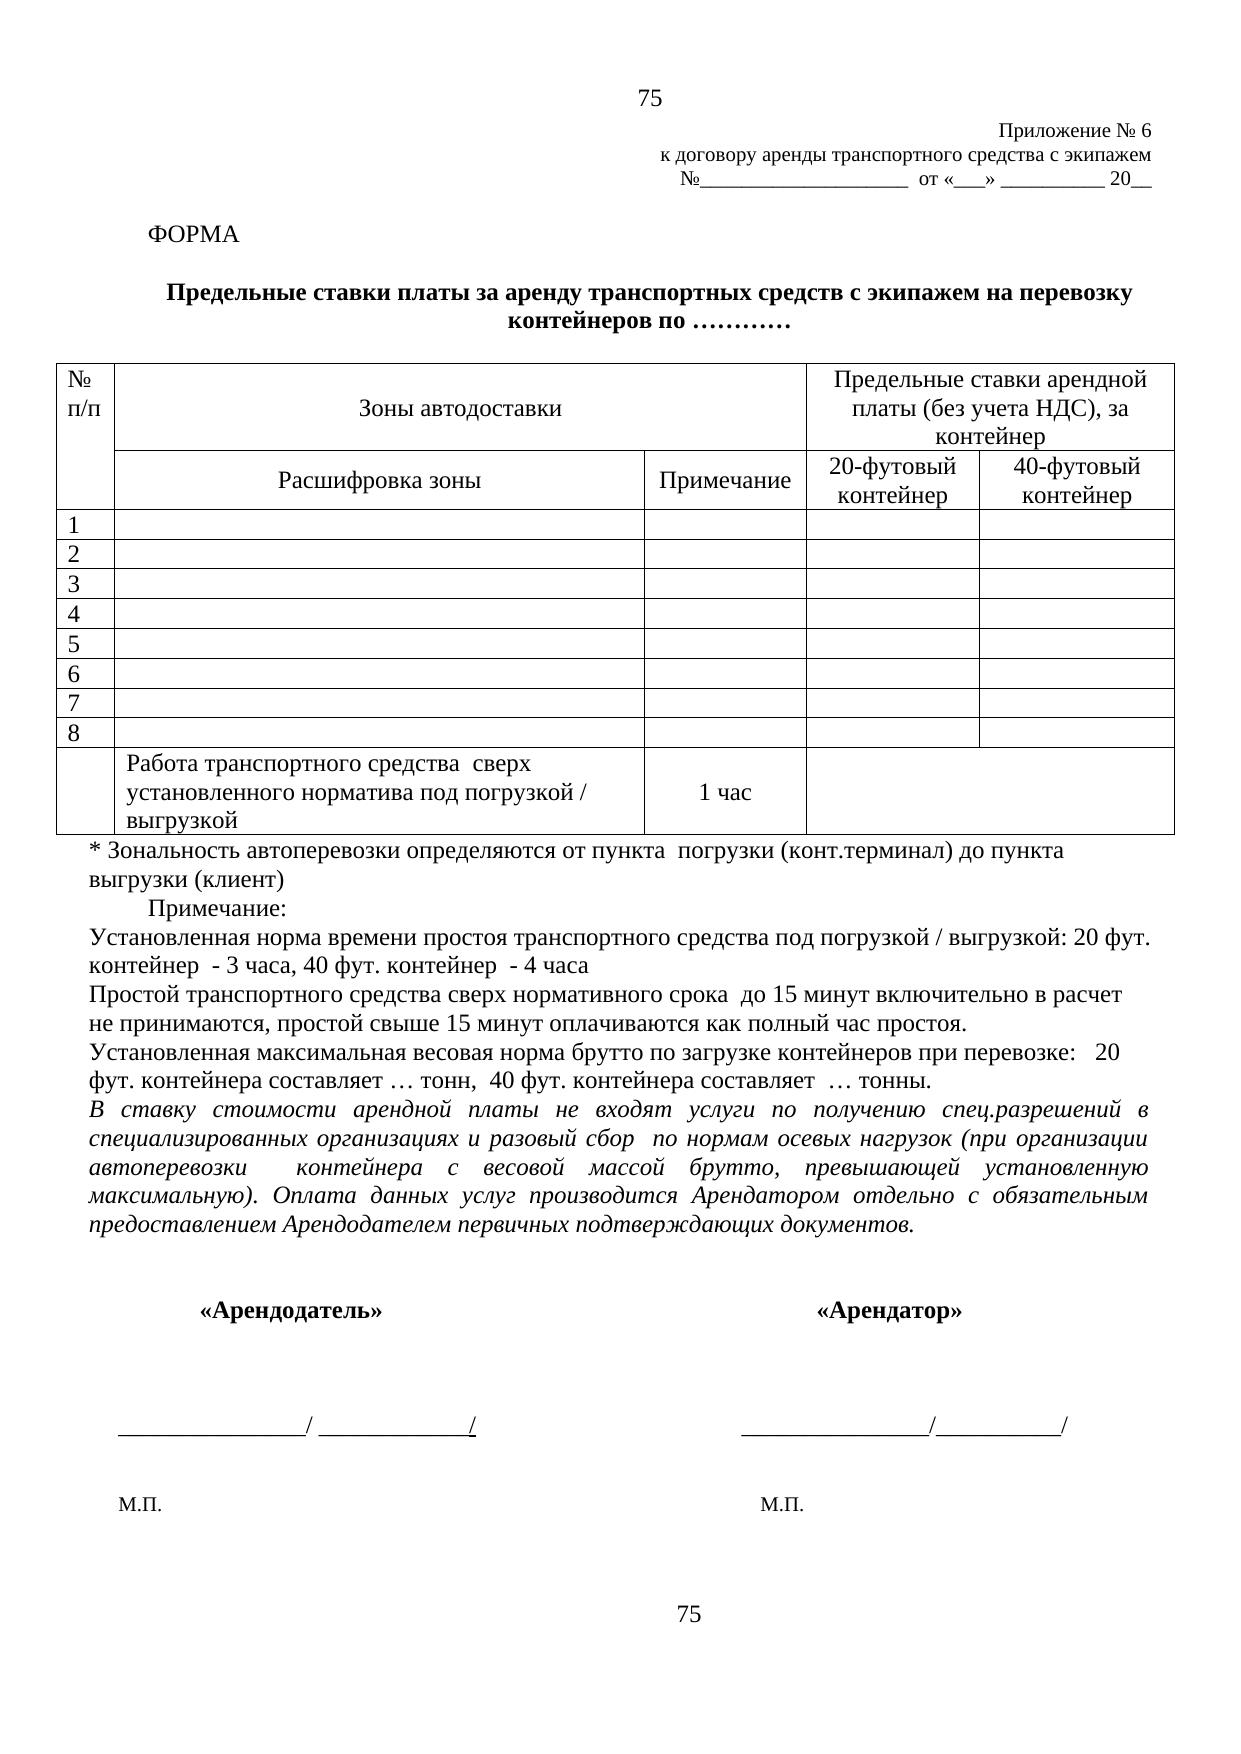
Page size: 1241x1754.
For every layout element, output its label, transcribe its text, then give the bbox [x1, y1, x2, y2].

text Установленная максимальная весовая норма брутто по загрузке контейнеров при перевозке: 20 фут. контейнера составляет … тонн, 40 фут. контейнера составляет … тонны. [89, 1037, 1152, 1094]
table_cell [807, 510, 979, 538]
table_cell [980, 599, 1174, 628]
table_cell Примечание [645, 451, 806, 509]
table_cell [980, 718, 1174, 747]
table_cell [980, 510, 1174, 538]
table_cell [807, 689, 979, 717]
table_cell [645, 629, 806, 658]
table_cell [980, 659, 1174, 687]
table_cell [980, 629, 1174, 658]
table_cell 6 [57, 659, 114, 687]
table_cell [115, 629, 644, 658]
table_cell 1 час [645, 748, 806, 834]
text Простой транспортного средства сверх нормативного срока до 15 минут включительно в расчет не принимаются, простой свыше 15 минут оплачиваются как полный час простоя. [89, 979, 1152, 1037]
table_cell [807, 599, 979, 628]
text _______________/ ____________/ _______________/__________/ [118, 1410, 1152, 1439]
table_cell [115, 689, 644, 717]
table_cell [807, 659, 979, 687]
table_cell [115, 569, 644, 598]
text Приложение № 6 [620, 118, 1152, 142]
table_cell [807, 569, 979, 598]
text М.П. М.П. [118, 1492, 1152, 1516]
text ФОРМА [148, 219, 1152, 248]
table_cell 2 [57, 540, 114, 568]
table_header Зоны автодоставки [115, 364, 806, 450]
text Установленная норма времени простоя транспортного средства под погрузкой / выгрузкой: 20 фут. контейнер - 3 часа, 40 фут. контейнер - 4 часа [89, 922, 1152, 979]
text В ставку стоимости арендной платы не входят услуги по получению спец.разрешений в специализированных организациях и разовый сбор по нормам осевых нагрузок (при организации автоперевозки контейнера с весовой массой брутто, превышающей установленную максимальную). Оплата данных услуг производится Арендатором отдельно с обязательным предоставлением Арендодателем первичных подтверждающих документов. [89, 1094, 1152, 1238]
table_cell [115, 659, 644, 687]
table_cell [807, 629, 979, 658]
table_cell [645, 540, 806, 568]
table_cell 8 [57, 718, 114, 747]
table_cell [980, 689, 1174, 717]
table_cell [645, 510, 806, 538]
table_cell 20-футовый контейнер [807, 451, 979, 509]
text * Зональность автоперевозки определяются от пункта погрузки (конт.терминал) до пункта выгрузки (клиент) [89, 835, 1152, 893]
table_cell [807, 540, 979, 568]
table_cell [645, 599, 806, 628]
table_cell 40-футовый контейнер [980, 451, 1174, 509]
table_cell Расшифровка зоны [115, 451, 644, 509]
table_cell [645, 718, 806, 747]
table_cell 3 [57, 569, 114, 598]
table_cell [980, 569, 1174, 598]
text к договору аренды транспортного средства с экипажем №____________________ от «___» __________ 20__ [620, 142, 1152, 190]
table_cell 7 [57, 689, 114, 717]
table_cell Работа транспортного средства сверх установленного норматива под погрузкой / выгрузкой [115, 748, 644, 834]
table_cell [807, 718, 979, 747]
text «Арендодатель» «Арендатор» [118, 1295, 1152, 1324]
table_cell [115, 599, 644, 628]
table_cell [57, 748, 114, 834]
table_header № п/п [57, 364, 114, 509]
table_cell [645, 659, 806, 687]
table_cell 5 [57, 629, 114, 658]
table_cell [807, 748, 1174, 834]
table_cell [645, 569, 806, 598]
table_cell [115, 510, 644, 538]
text Примечание: [148, 893, 1152, 922]
table_cell [115, 718, 644, 747]
table_cell [115, 540, 644, 568]
table_cell [980, 540, 1174, 568]
table_cell 4 [57, 599, 114, 628]
table_cell 1 [57, 510, 114, 538]
table_header Предельные ставки арендной платы (без учета НДС), за контейнер [807, 364, 1174, 450]
text Предельные ставки платы за аренду транспортных средств с экипажем на перевозку контейнеров по ………… [148, 277, 1152, 334]
table_cell [645, 689, 806, 717]
